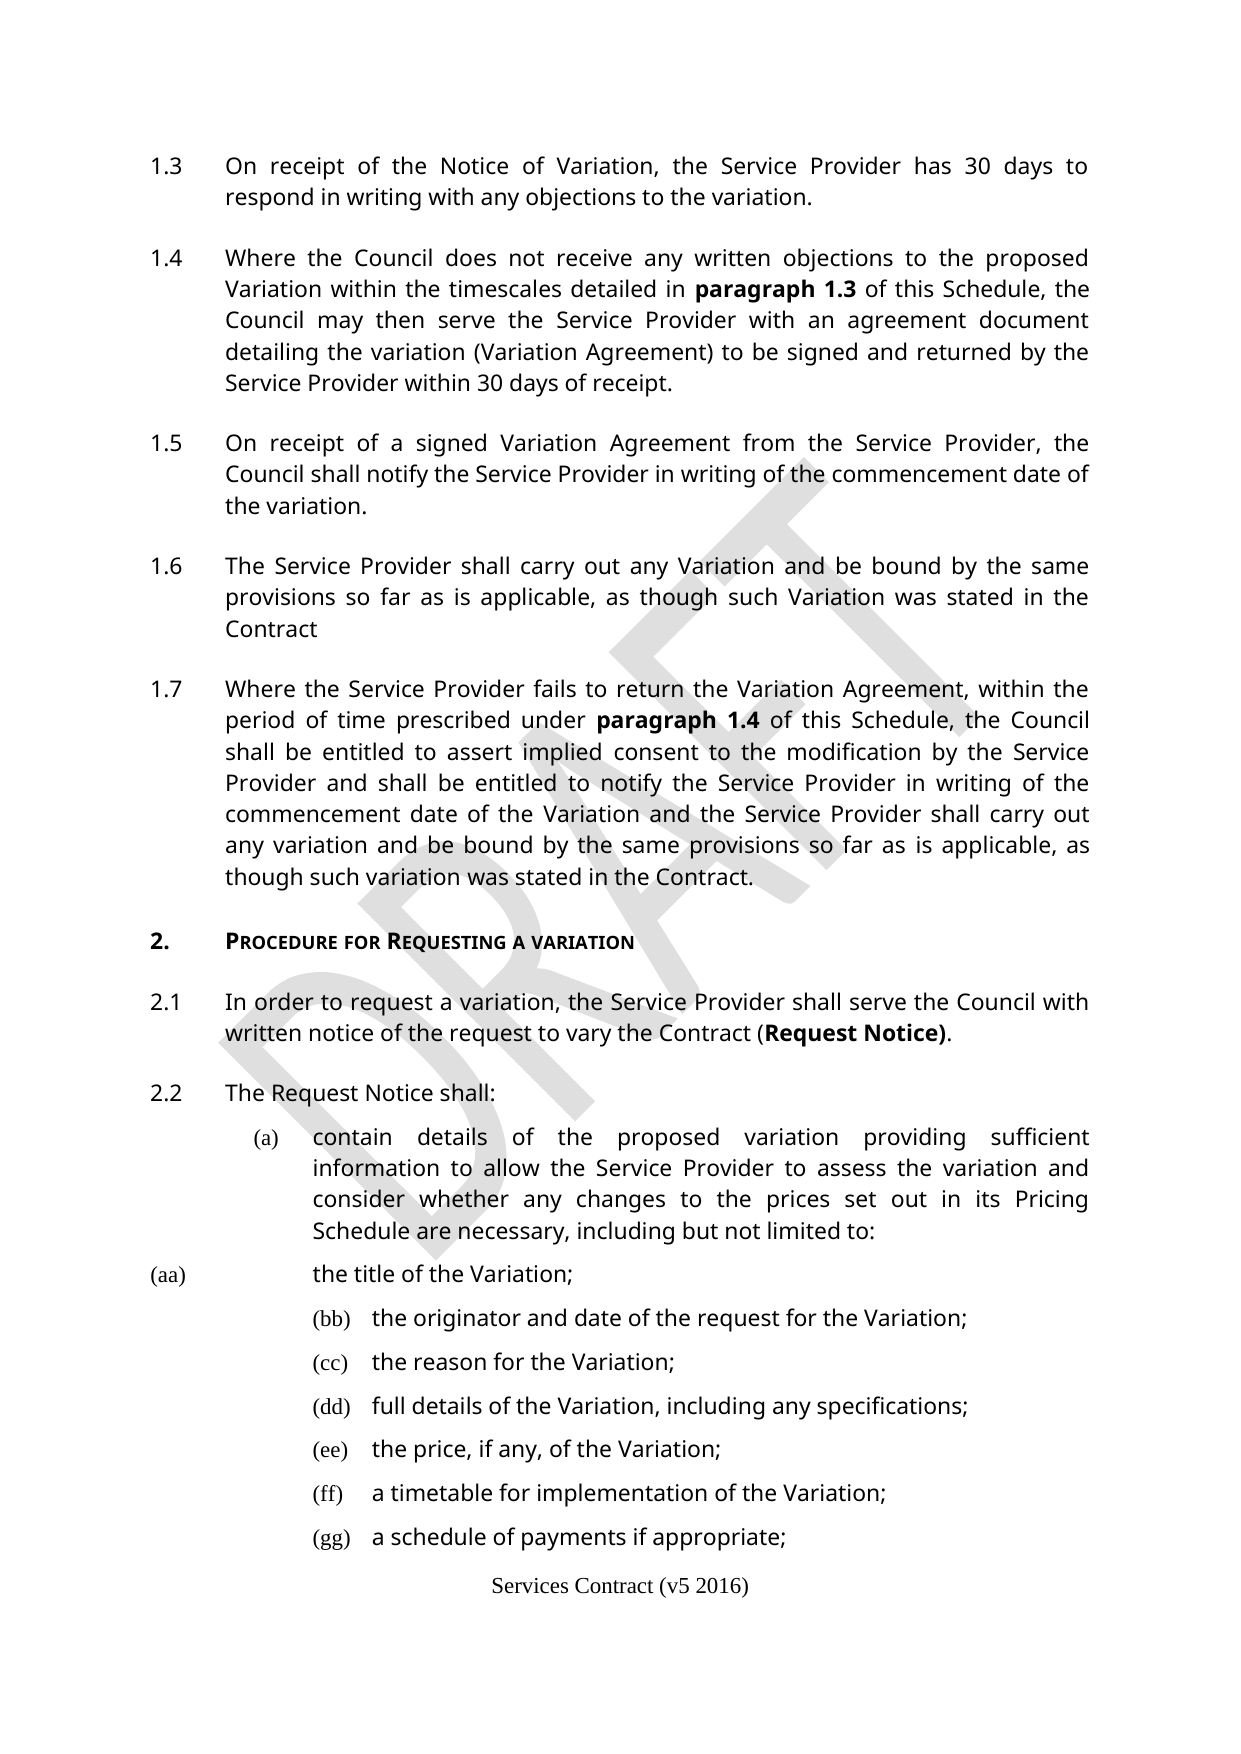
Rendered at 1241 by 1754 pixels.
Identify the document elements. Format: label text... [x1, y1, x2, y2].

list On receipt of a signed Variation Agreement from the Service Provider, the Council shall notify the Service Provider in writing of the commencement date of the variation. [150, 427, 1090, 521]
list contain details of the proposed variation providing sufficient information to allow the Service Provider to assess the variation and consider whether any changes to the prices set out in its Pricing Schedule are necessary, including but not limited to: [253, 1121, 1090, 1246]
list On receipt of the Notice of Variation, the Service Provider has 30 days to respond in writing with any objections to the variation. [150, 150, 1090, 212]
text the price, if any, of the Variation; [312, 1433, 1090, 1464]
text the originator and date of the request for the Variation; [312, 1302, 1090, 1333]
list The Request Notice shall: [150, 1077, 1090, 1108]
text a schedule of payments if appropriate; [312, 1521, 1090, 1552]
text full details of the Variation, including any specifications; [312, 1389, 1090, 1421]
list the title of the Variation; [150, 1258, 1090, 1289]
list Where the Service Provider fails to return the Variation Agreement, within the period of time prescribed under paragraph 1.4 of this Schedule, the Council shall be entitled to assert implied consent to the modification by the Service Provider and shall be entitled to notify the Service Provider in writing of the commencement date of the Variation and the Service Provider shall carry out any variation and be bound by the same provisions so far as is applicable, as though such variation was stated in the Contract. [150, 673, 1090, 892]
list Procedure for Requesting a variation [150, 925, 1090, 956]
text the reason for the Variation; [312, 1346, 1090, 1377]
list The Service Provider shall carry out any Variation and be bound by the same provisions so far as is applicable, as though such Variation was stated in the Contract [150, 550, 1090, 644]
list Where the Council does not receive any written objections to the proposed Variation within the timescales detailed in paragraph 1.3 of this Schedule, the Council may then serve the Service Provider with an agreement document detailing the variation (Variation Agreement) to be signed and returned by the Service Provider within 30 days of receipt. [150, 242, 1090, 398]
text a timetable for implementation of the Variation; [312, 1477, 1090, 1508]
list In order to request a variation, the Service Provider shall serve the Council with written notice of the request to vary the Contract (Request Notice). [150, 985, 1090, 1048]
